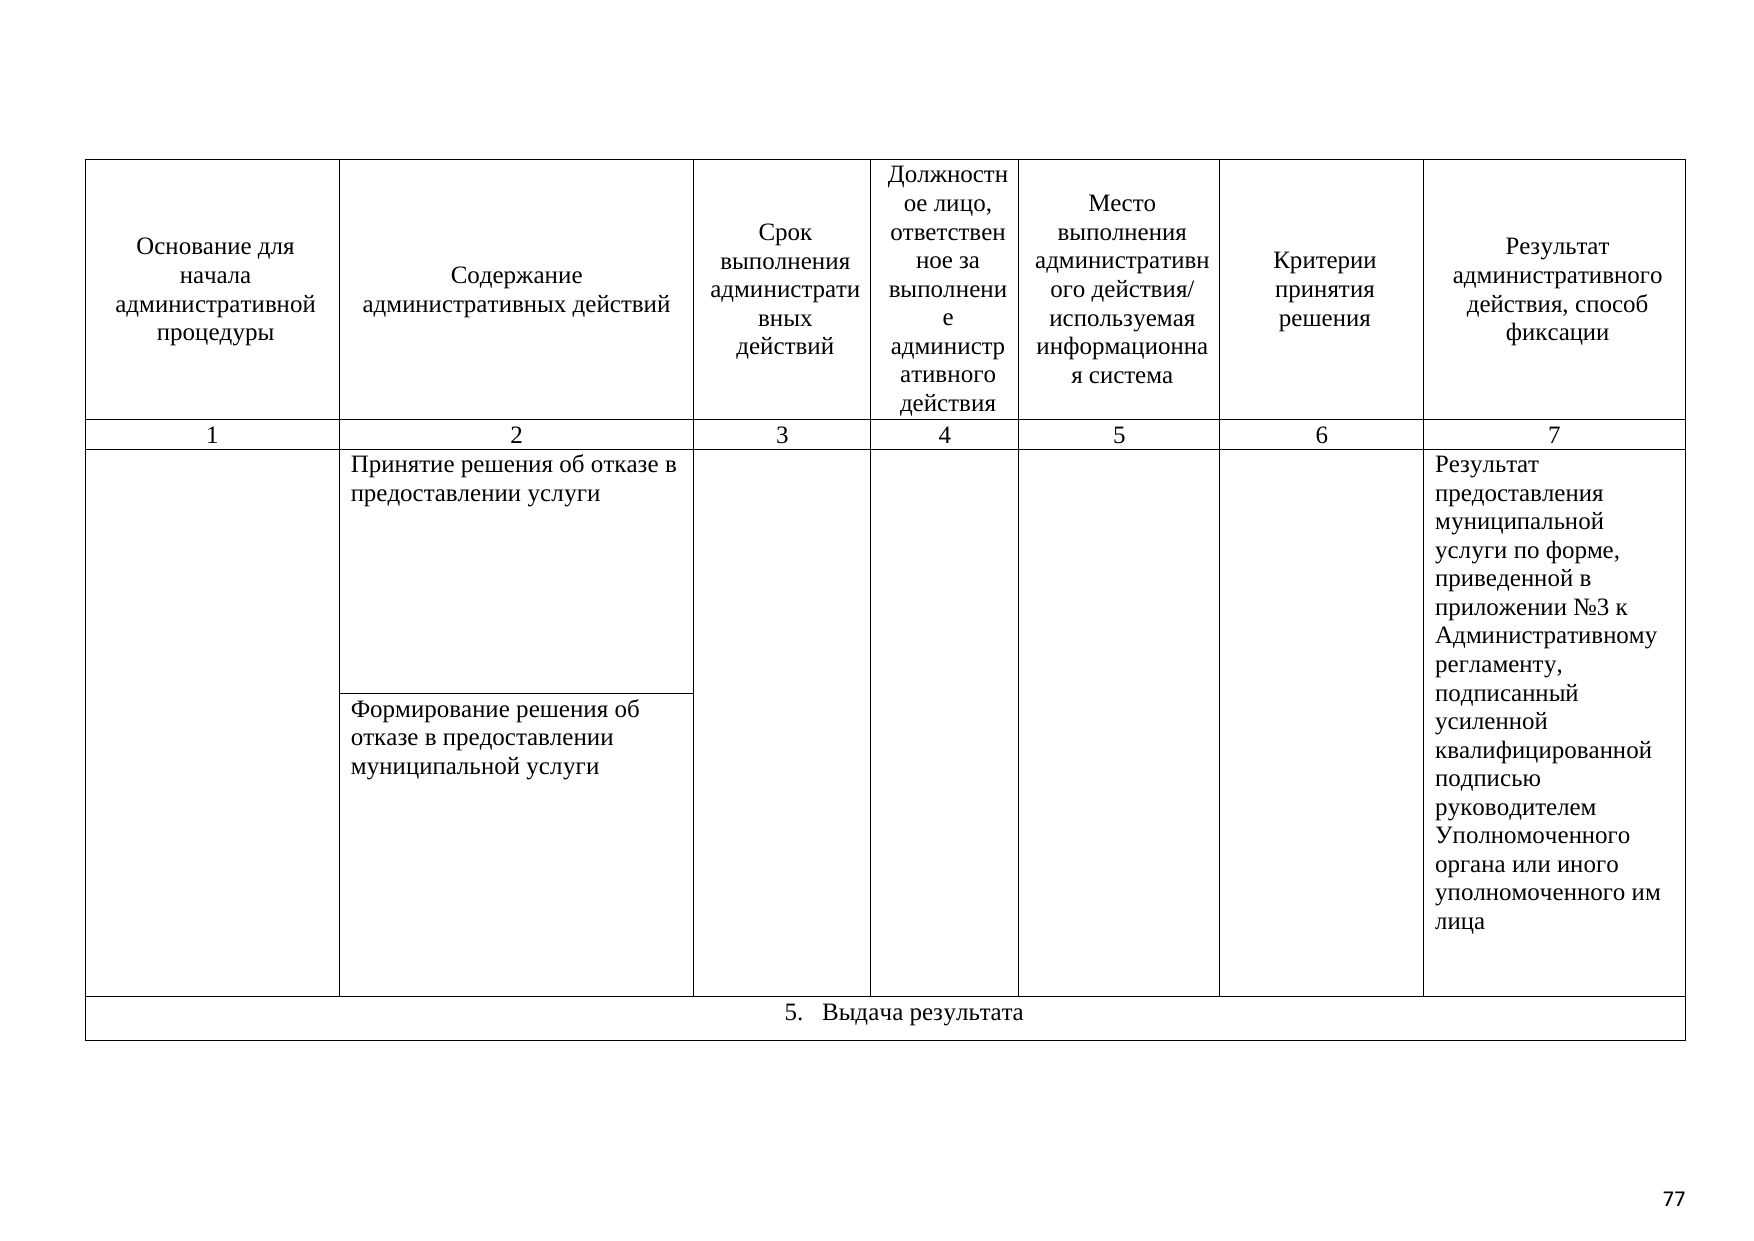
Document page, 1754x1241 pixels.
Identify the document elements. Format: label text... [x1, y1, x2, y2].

table_cell [694, 450, 870, 996]
table_header Место выполнения административн ого действия/ используемая информационна я система [1019, 160, 1219, 419]
table_cell 6 [1220, 420, 1423, 448]
table_cell Принятие решения об отказе в предоставлении услуги [340, 450, 693, 693]
table_header Основание для начала административной процедуры [86, 160, 339, 419]
table_cell [86, 450, 339, 996]
table_cell Формирование решения об отказе в предоставлении муниципальной услуги [340, 694, 693, 996]
table_cell [1019, 450, 1219, 996]
table_cell 2 [340, 420, 693, 448]
table_cell 4 [871, 420, 1018, 448]
table_header Критерии принятия решения [1220, 160, 1423, 419]
table_cell [1220, 450, 1423, 996]
table_cell 5 [1019, 420, 1219, 448]
table_header Результат административного действия, способ фиксации [1424, 160, 1685, 419]
table_cell 7 [1424, 420, 1685, 448]
table_cell Результат предоставления муниципальной услуги по форме, приведенной в приложении №3 к Административному регламенту, подписанный усиленной квалифицированной подписью руководителем Уполномоченного органа или иного уполномоченного им лица [1424, 450, 1685, 996]
table_header Срок выполнения администрати вных действий [694, 160, 870, 419]
table_header Должностн ое лицо, ответствен ное за выполнени е администр ативного действия [871, 160, 1018, 419]
table_header Содержание административных действий [340, 160, 693, 419]
table_cell 1 [86, 420, 339, 448]
table_cell [871, 450, 1018, 996]
table_cell 5. Выдача результата [86, 997, 1685, 1040]
table_cell 3 [694, 420, 870, 448]
